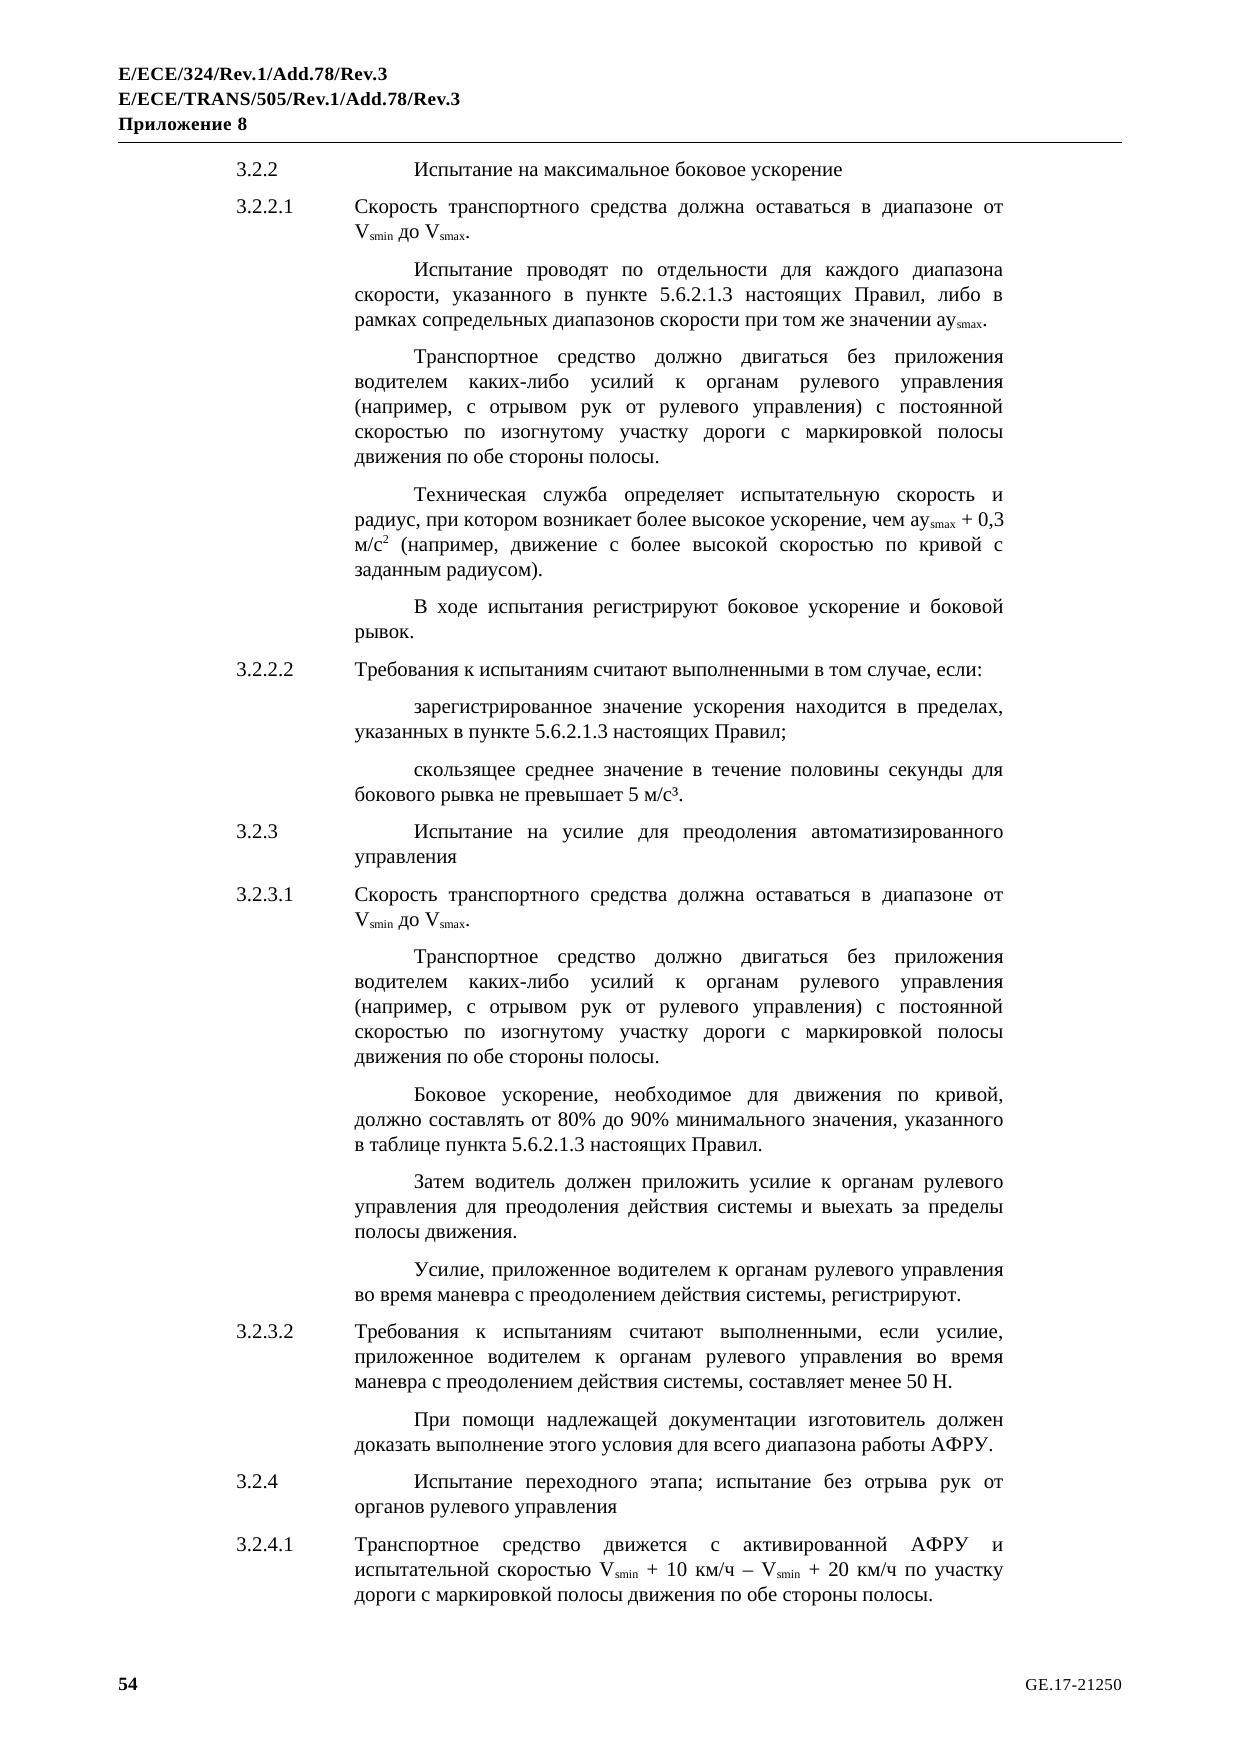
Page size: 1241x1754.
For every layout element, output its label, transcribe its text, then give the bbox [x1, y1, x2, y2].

text 3.2.2.2 Требования к испытаниям считают выполненными в том случае, если: [236, 656, 1004, 681]
text Затем водитель должен приложить усилие к органам рулевого управления для преодоления действия системы и выехать за пределы полосы движения. [236, 1168, 1004, 1243]
text Боковое ускорение, необходимое для движения по кривой, должно составлять от 80% до 90% минимального значения, указанного в таблице пункта 5.6.2.1.3 настоящих Правил. [236, 1081, 1004, 1156]
text При помощи надлежащей документации изготовитель должен доказать выполнение этого условия для всего диапазона работы АФРУ. [236, 1406, 1004, 1456]
text Транспортное средство должно двигаться без приложения водителем каких-либо усилий к органам рулевого управления (например, с отрывом рук от рулевого управления) с постоянной скоростью по изогнутому участку дороги с маркировкой полосы движения по обе стороны полосы. [236, 343, 1004, 468]
text зарегистрированное значение ускорения находится в пределах, указанных в пункте 5.6.2.1.3 настоящих Правил; [236, 693, 1004, 743]
text скользящее среднее значение в течение половины секунды для бокового рывка не превышает 5 м/с³. [236, 756, 1004, 806]
text Транспортное средство должно двигаться без приложения водителем каких-либо усилий к органам рулевого управления (например, с отрывом рук от рулевого управления) с постоянной скоростью по изогнутому участку дороги с маркировкой полосы движения по обе стороны полосы. [236, 943, 1004, 1068]
text 3.2.3.2 Требования к испытаниям считают выполненными, если усилие, приложенное водителем к органам рулевого управления во время маневра с преодолением действия системы, составляет менее 50 Н. [236, 1318, 1004, 1393]
text Испытание проводят по отдельности для каждого диапазона скорости, указанного в пункте 5.6.2.1.3 настоящих Правил, либо в рамках сопредельных диапазонов скорости при том же значении aysmax. [236, 256, 1004, 331]
text 3.2.4.1 Транспортное средство движется с активированной АФРУ и испытательной скоростью Vsmin + 10 км/ч – Vsmin + 20 км/ч по участку дороги с маркировкой полосы движения по обе стороны полосы. [236, 1531, 1004, 1606]
text 3.2.3 Испытание на усилие для преодоления автоматизированного управления [236, 818, 1004, 868]
text 3.2.2 Испытание на максимальное боковое ускорение [236, 156, 1004, 181]
text Техническая служба определяет испытательную скорость и радиус, при котором возникает более высокое ускорение, чем aysmax + 0,3 м/с2 (например, движение с более высокой скоростью по кривой с заданным радиусом). [236, 481, 1004, 581]
text 3.2.4 Испытание переходного этапа; испытание без отрыва рук от органов рулевого управления [236, 1468, 1004, 1518]
text Усилие, приложенное водителем к органам рулевого управления во время маневра с преодолением действия системы, регистрируют. [236, 1256, 1004, 1306]
text В ходе испытания регистрируют боковое ускорение и боковой рывок. [236, 593, 1004, 643]
text 3.2.2.1 Скорость транспортного средства должна оставаться в диапазоне от Vsmin до Vsmax. [236, 193, 1004, 243]
text 3.2.3.1 Скорость транспортного средства должна оставаться в диапазоне от Vsmin до Vsmax. [236, 881, 1004, 931]
